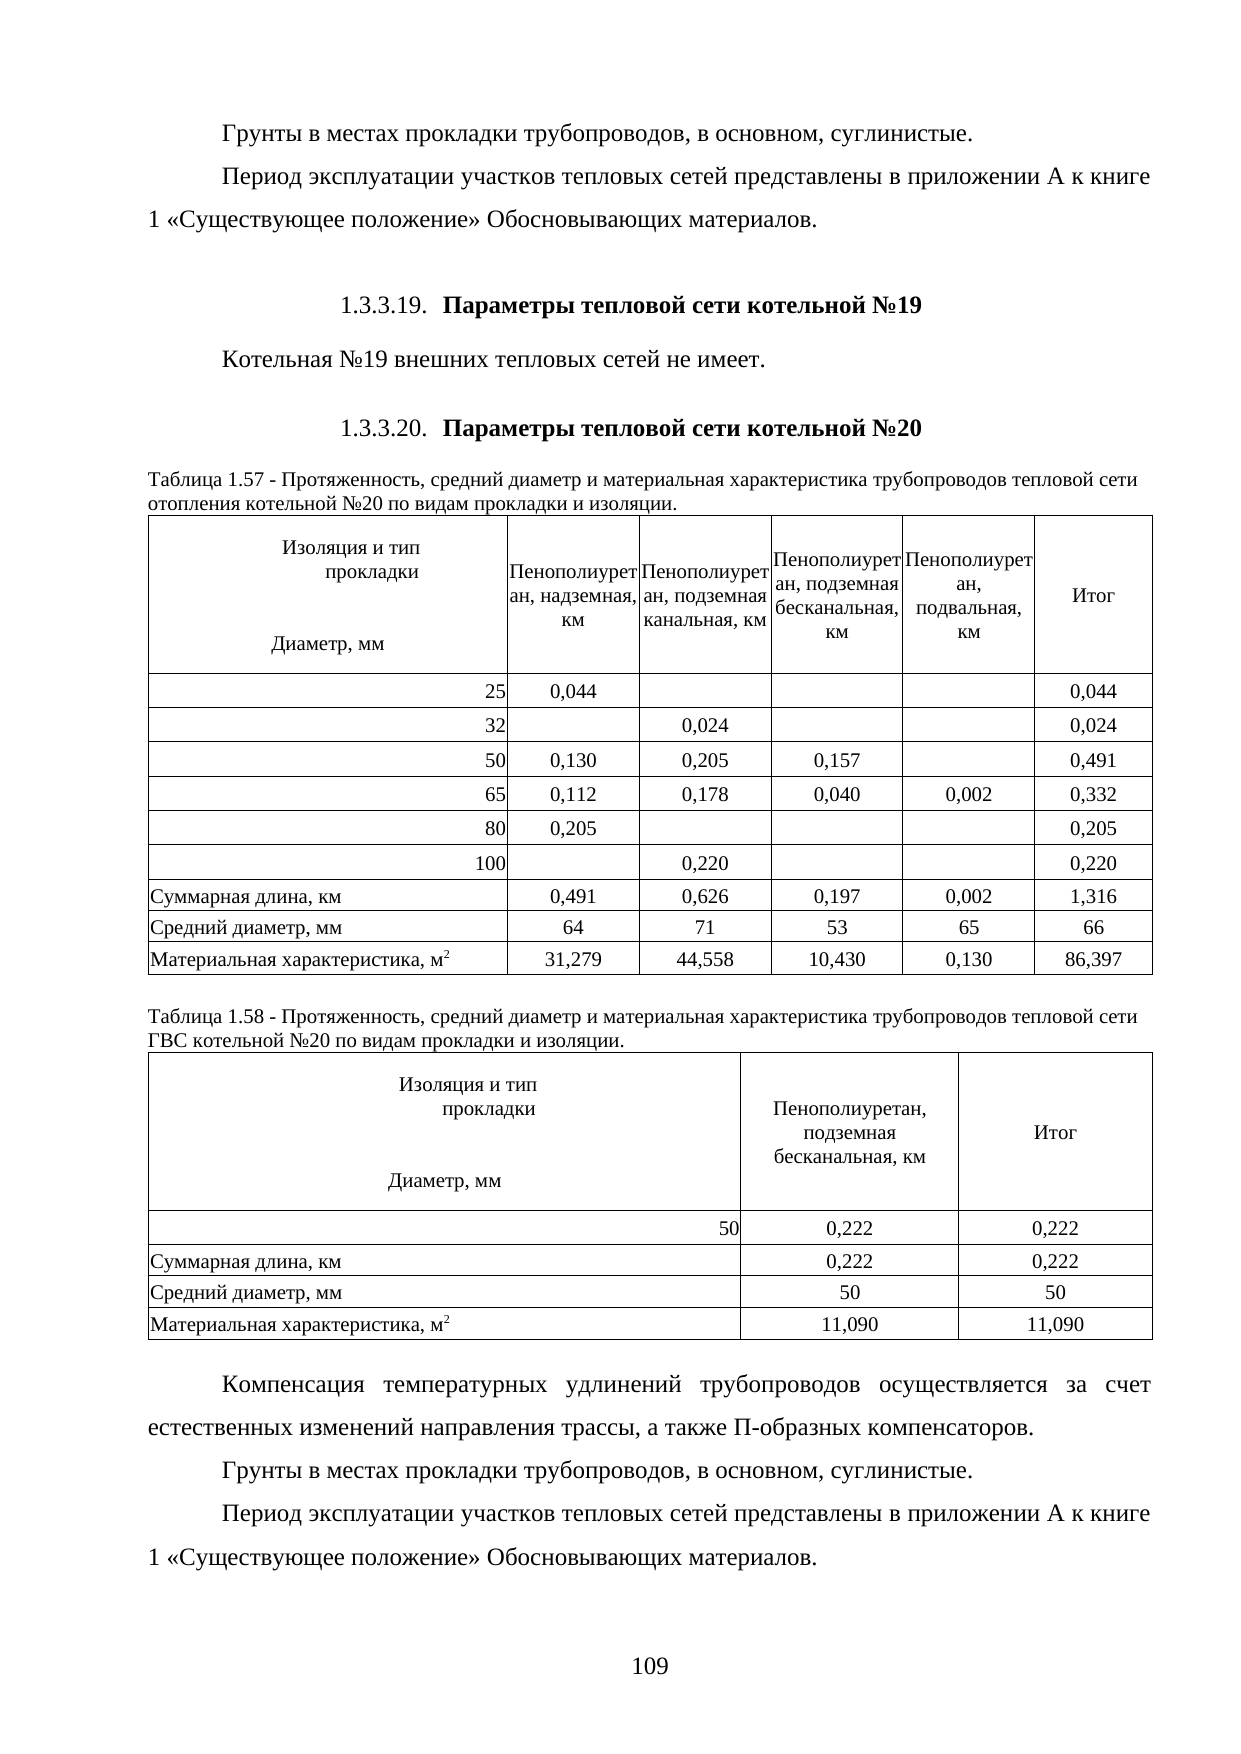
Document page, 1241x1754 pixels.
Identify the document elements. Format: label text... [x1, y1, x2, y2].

text Таблица 1.58 - Протяженность, средний диаметр и материальная характеристика трубопроводов тепловой сети ГВС котельной №20 по видам прокладки и изоляции. [148, 1004, 1152, 1052]
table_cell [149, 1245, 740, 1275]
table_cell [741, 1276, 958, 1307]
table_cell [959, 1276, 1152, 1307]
text Грунты в местах прокладки трубопроводов, в основном, суглинистые. [148, 1455, 1152, 1484]
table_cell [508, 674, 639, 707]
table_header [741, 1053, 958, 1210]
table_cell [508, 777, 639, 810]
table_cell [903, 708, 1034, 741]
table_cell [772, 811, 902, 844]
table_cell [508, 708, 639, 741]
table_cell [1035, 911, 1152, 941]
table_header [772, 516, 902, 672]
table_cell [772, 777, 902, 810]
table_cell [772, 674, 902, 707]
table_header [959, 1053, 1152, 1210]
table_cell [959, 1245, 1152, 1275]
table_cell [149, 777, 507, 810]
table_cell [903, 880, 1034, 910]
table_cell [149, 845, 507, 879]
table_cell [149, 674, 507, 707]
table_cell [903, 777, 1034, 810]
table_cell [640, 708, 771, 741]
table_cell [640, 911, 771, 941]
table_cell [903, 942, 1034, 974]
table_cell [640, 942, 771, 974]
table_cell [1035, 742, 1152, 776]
text Параметры тепловой сети котельной №19 [340, 291, 1152, 319]
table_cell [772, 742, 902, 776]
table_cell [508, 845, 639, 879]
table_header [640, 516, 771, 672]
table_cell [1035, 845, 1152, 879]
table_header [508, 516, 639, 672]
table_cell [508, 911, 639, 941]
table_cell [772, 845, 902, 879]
text Период эксплуатации участков тепловых сетей представлены в приложении А к книге 1 «Существующее положение» Обосновывающих материалов. [148, 161, 1152, 233]
text Период эксплуатации участков тепловых сетей представлены в приложении А к книге 1 «Существующее положение» Обосновывающих материалов. [148, 1498, 1152, 1570]
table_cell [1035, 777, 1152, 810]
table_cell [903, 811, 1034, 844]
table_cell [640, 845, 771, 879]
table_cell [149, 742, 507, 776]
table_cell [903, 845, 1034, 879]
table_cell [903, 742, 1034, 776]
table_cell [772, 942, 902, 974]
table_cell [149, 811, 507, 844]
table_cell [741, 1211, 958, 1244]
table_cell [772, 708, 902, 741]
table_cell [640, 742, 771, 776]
text Таблица 1.57 - Протяженность, средний диаметр и материальная характеристика трубопроводов тепловой сети отопления котельной №20 по видам прокладки и изоляции. [148, 466, 1152, 514]
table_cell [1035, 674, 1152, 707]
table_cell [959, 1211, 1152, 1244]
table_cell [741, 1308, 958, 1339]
text Грунты в местах прокладки трубопроводов, в основном, суглинистые. [148, 118, 1152, 147]
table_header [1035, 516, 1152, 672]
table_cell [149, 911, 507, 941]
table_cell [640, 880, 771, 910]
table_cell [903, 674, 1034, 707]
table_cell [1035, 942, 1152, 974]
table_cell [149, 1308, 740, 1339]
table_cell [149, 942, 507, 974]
text Параметры тепловой сети котельной №20 [340, 413, 1152, 441]
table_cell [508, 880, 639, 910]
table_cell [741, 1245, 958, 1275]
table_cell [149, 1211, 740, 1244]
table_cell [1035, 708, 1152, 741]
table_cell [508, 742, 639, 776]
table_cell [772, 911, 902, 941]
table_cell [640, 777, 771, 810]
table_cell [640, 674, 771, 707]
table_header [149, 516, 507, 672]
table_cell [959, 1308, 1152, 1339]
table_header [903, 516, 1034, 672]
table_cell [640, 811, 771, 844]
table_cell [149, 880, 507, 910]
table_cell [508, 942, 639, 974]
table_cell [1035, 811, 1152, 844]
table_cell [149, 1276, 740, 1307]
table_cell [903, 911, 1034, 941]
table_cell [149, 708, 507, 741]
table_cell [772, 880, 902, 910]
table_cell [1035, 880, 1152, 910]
text Котельная №19 внешних тепловых сетей не имеет. [148, 344, 1152, 373]
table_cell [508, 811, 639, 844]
text Компенсация температурных удлинений трубопроводов осуществляется за счет естественных изменений направления трассы, а также П-образных компенсаторов. [148, 1369, 1152, 1441]
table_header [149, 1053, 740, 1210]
